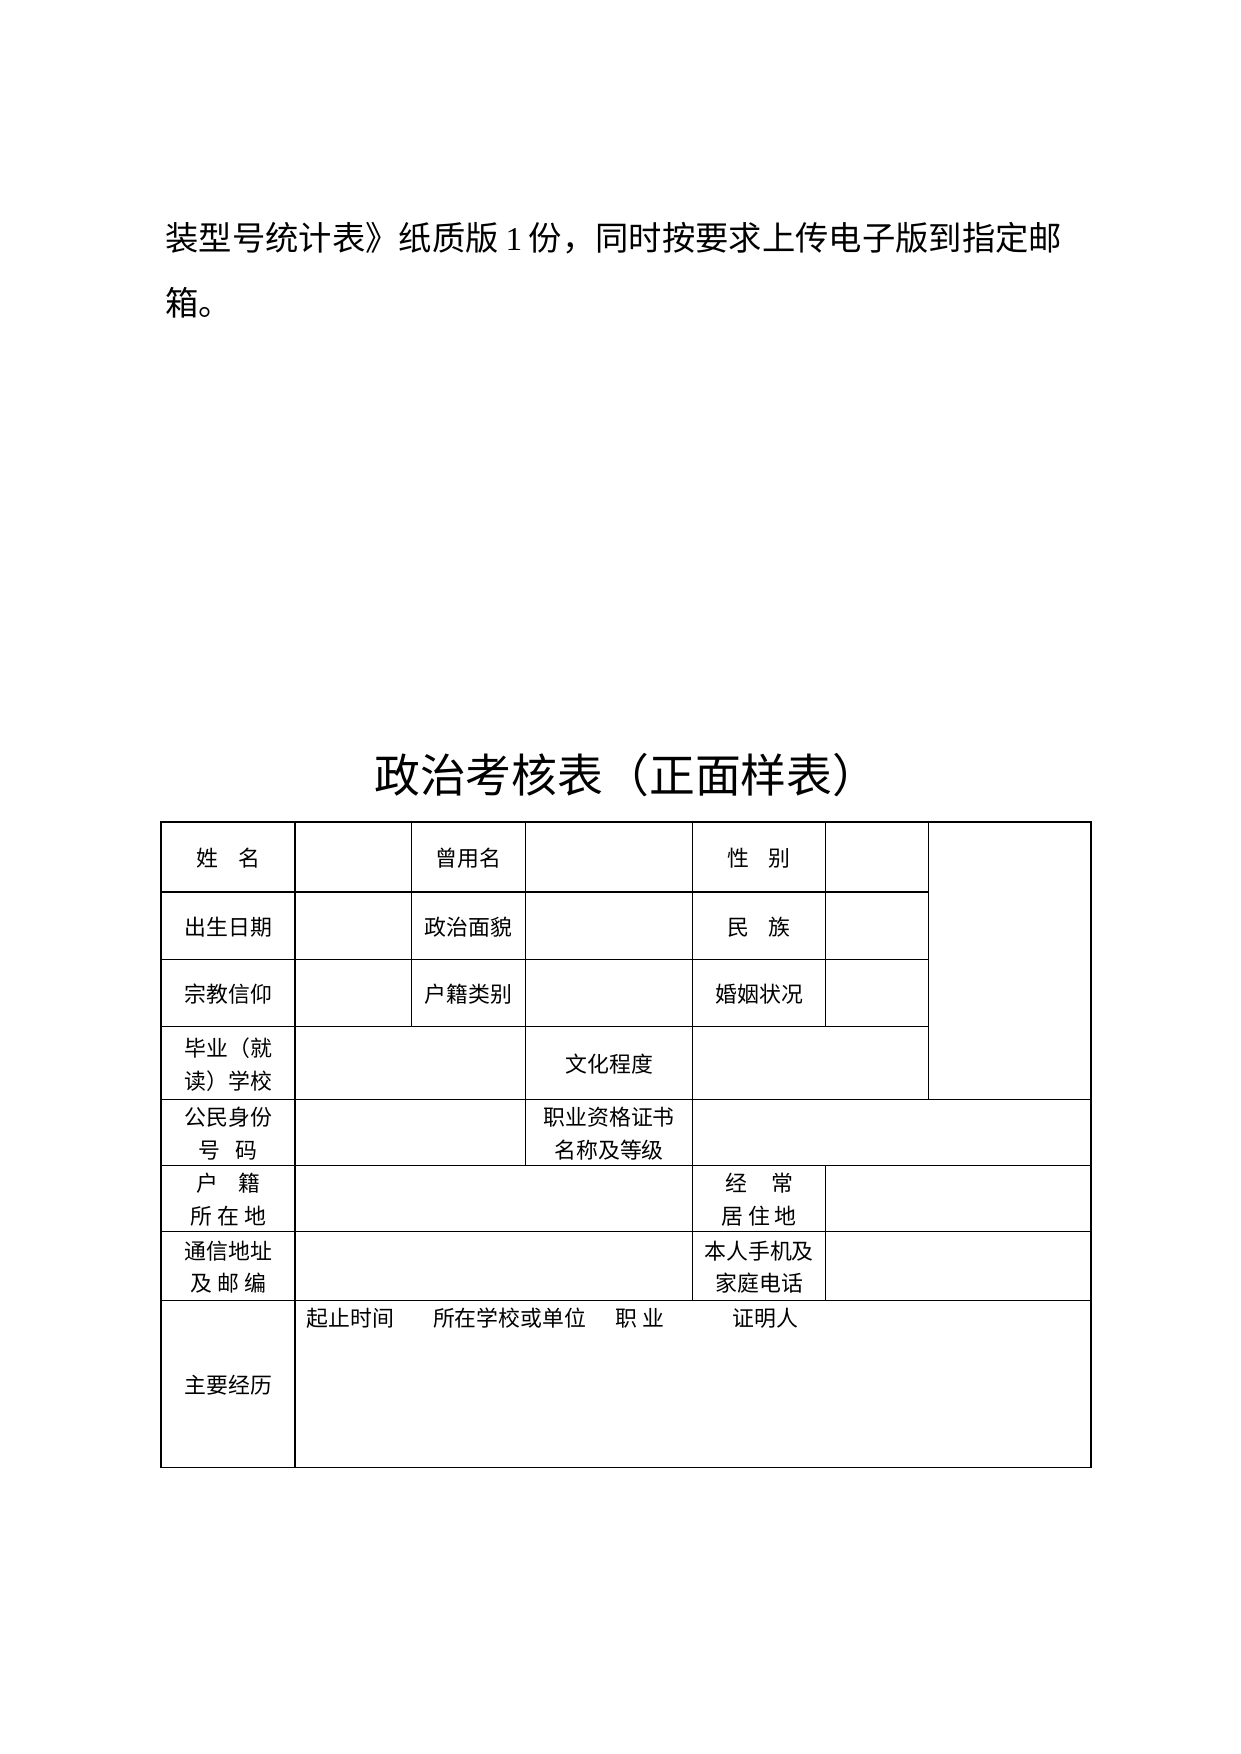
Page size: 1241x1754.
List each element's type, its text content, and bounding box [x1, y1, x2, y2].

table_cell 婚姻状况 [693, 960, 825, 1026]
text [165, 203, 1087, 333]
table_cell [296, 893, 411, 958]
table_cell 文化程度 [526, 1027, 692, 1099]
table_cell 起止时间 所在学校或单位 职 业 证明人 [296, 1301, 1090, 1467]
table_header 政治考核表（正面样表） [161, 333, 1091, 821]
table_cell [296, 1166, 692, 1231]
table_cell 毕业（就 读）学校 [162, 1027, 294, 1099]
table_cell 本人手机及 家庭电话 [693, 1232, 825, 1300]
table_cell [526, 960, 692, 1026]
table_cell 户籍类别 [412, 960, 525, 1026]
table_cell 政治面貌 [412, 893, 525, 958]
table_cell 户 籍 所 在 地 [162, 1166, 294, 1231]
table_cell 经常 居 住 地 [693, 1166, 825, 1231]
table_cell 公民身份 号 码 [162, 1100, 294, 1165]
table_cell 性 别 [693, 823, 825, 891]
table_cell 通信地址 及 邮 编 [162, 1232, 294, 1300]
table_cell [296, 823, 411, 891]
table_cell 主要经历 [162, 1301, 294, 1467]
table_cell [693, 1027, 928, 1099]
table_cell [929, 823, 1090, 1099]
table_cell [526, 893, 692, 958]
table_cell 民 族 [693, 893, 825, 958]
table_cell 姓 名 [162, 823, 294, 891]
table_cell [296, 1100, 525, 1165]
table_cell [826, 893, 928, 958]
table_cell [296, 960, 411, 1026]
table_cell [526, 823, 692, 891]
table_cell [826, 960, 928, 1026]
table_cell [296, 1232, 692, 1300]
table_cell 职业资格证书 名称及等级 [526, 1100, 692, 1165]
table_cell 曾用名 [412, 823, 525, 891]
table_cell 出生日期 [162, 893, 294, 958]
table_cell [826, 823, 928, 891]
table_cell [826, 1166, 1090, 1231]
table_cell [826, 1232, 1090, 1300]
table_cell [296, 1027, 525, 1099]
table_cell [693, 1100, 1090, 1165]
table_cell 宗教信仰 [162, 960, 294, 1026]
